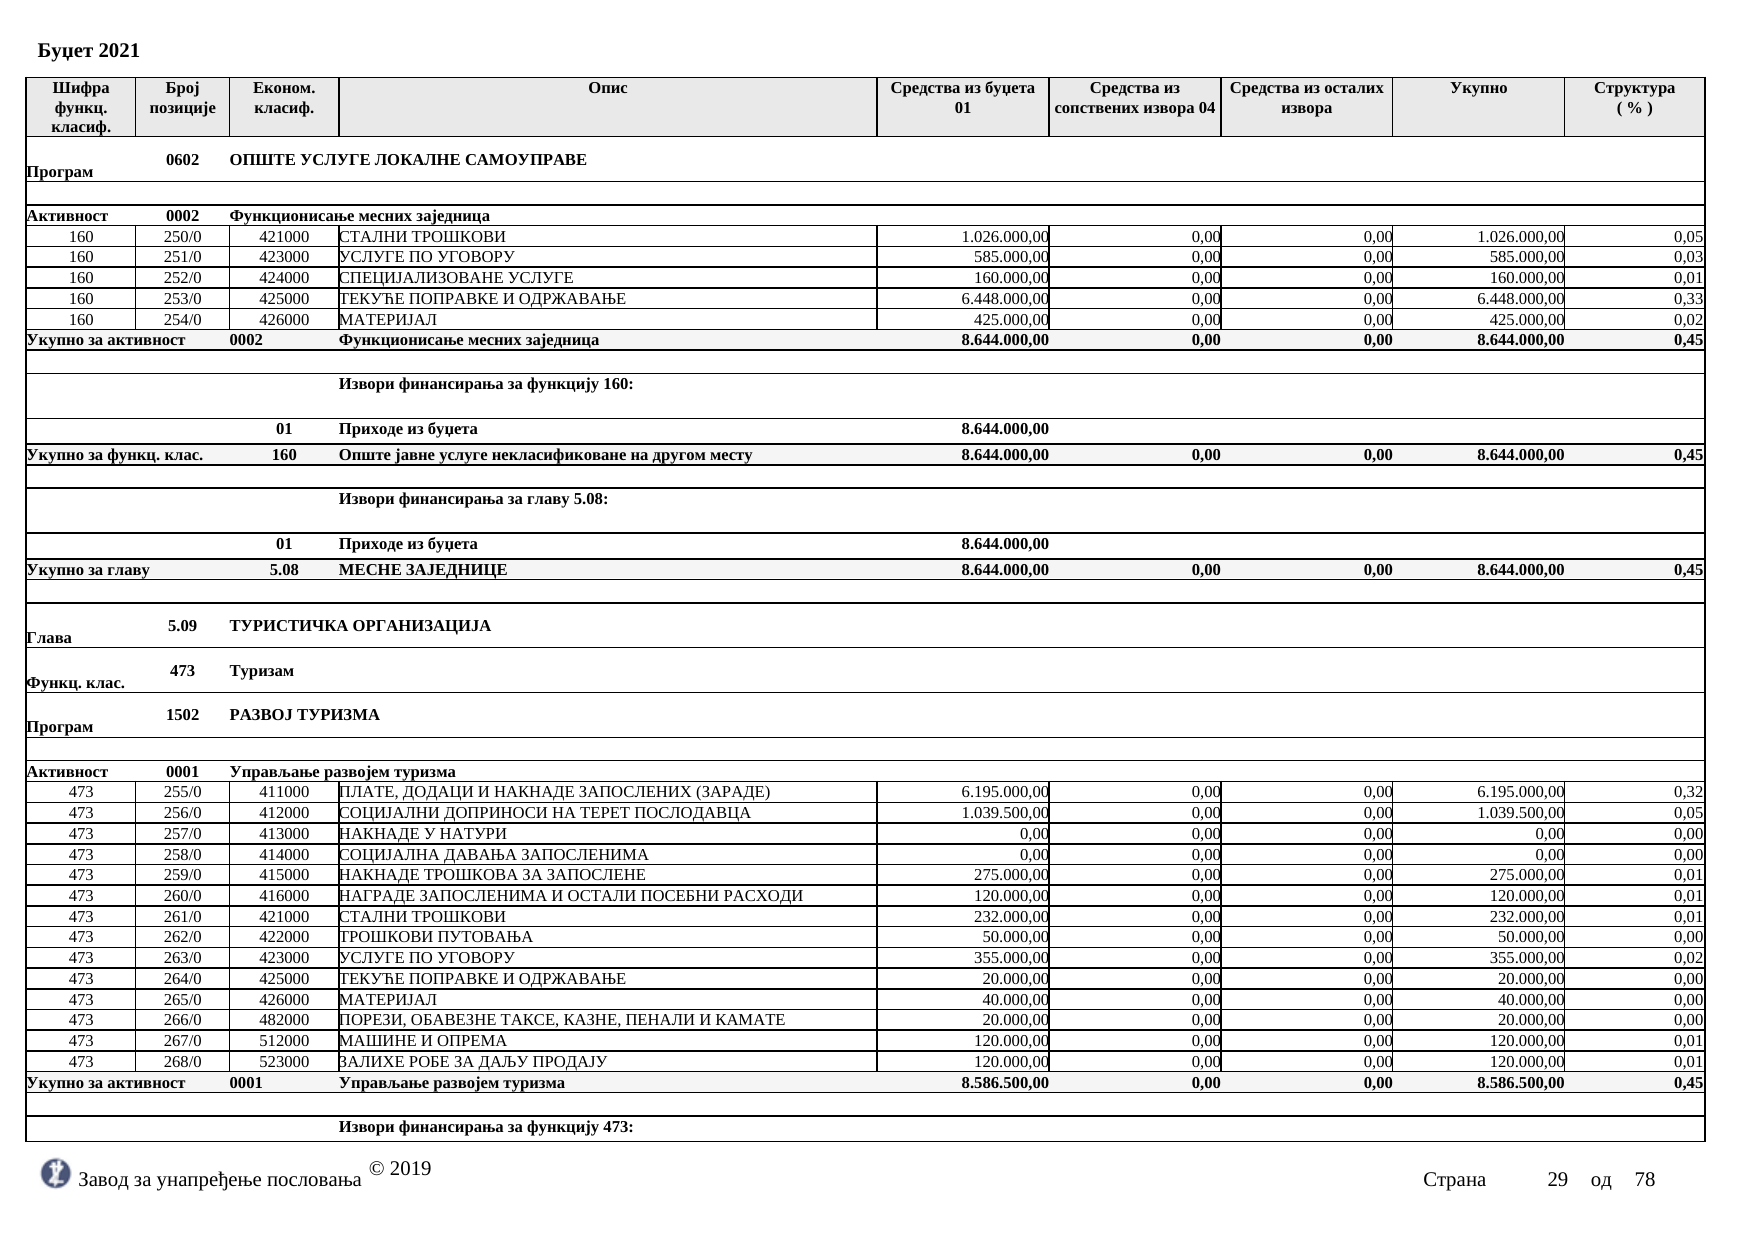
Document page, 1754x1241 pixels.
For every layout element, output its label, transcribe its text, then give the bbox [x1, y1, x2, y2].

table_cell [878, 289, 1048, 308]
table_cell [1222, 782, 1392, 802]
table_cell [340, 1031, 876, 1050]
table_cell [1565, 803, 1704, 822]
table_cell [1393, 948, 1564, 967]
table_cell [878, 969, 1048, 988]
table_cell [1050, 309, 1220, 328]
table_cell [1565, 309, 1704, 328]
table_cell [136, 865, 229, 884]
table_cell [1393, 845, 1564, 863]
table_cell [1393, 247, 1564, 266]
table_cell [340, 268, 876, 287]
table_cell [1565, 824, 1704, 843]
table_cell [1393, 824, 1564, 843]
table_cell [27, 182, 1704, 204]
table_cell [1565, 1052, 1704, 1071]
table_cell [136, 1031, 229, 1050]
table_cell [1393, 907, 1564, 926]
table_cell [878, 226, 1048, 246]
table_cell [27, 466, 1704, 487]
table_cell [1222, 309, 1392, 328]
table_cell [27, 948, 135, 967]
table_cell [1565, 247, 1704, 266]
table_header Број позиције [136, 78, 229, 136]
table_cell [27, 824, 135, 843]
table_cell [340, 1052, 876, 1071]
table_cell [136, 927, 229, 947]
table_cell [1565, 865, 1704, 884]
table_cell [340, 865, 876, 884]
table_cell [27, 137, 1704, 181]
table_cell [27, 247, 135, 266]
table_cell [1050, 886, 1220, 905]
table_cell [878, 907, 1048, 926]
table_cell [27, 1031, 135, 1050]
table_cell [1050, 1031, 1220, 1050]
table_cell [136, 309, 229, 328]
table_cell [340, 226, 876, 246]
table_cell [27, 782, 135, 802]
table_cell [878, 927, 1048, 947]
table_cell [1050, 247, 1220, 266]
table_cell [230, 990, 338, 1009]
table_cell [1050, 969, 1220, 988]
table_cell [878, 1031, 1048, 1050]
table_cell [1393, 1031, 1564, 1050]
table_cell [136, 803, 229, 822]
table_header Укупно [1393, 78, 1564, 136]
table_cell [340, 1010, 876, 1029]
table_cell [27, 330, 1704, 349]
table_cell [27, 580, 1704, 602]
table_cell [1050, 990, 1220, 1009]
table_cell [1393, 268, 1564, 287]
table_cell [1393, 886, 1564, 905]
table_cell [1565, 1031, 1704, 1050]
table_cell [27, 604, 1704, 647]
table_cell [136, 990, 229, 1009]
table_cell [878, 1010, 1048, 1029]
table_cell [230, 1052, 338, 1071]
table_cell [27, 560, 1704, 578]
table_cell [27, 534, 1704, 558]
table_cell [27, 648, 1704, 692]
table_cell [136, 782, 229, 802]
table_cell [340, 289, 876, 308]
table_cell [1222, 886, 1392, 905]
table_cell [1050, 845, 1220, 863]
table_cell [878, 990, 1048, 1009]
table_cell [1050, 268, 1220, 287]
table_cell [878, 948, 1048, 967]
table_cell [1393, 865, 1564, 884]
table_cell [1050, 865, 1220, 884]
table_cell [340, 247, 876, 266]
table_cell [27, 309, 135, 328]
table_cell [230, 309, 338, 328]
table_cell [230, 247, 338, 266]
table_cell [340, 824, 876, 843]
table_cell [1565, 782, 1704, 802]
picture [37, 1155, 75, 1193]
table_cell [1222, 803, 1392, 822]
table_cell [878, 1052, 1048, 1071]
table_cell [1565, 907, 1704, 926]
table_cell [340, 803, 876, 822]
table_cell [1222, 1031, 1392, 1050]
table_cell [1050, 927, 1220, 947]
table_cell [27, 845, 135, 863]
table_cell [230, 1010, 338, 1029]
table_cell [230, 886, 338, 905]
table_header Економ. класиф. [230, 78, 338, 136]
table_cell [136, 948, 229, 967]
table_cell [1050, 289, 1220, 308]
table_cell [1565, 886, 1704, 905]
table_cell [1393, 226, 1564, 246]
table_header Структура ( % ) [1565, 78, 1704, 136]
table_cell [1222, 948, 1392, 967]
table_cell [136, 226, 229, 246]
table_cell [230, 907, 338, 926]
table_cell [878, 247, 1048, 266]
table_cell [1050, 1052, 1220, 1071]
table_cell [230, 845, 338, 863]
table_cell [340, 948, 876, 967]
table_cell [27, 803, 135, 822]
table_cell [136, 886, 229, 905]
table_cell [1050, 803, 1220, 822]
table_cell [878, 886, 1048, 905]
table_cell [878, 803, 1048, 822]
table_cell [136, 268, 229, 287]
table_header Шифра функц. класиф. [27, 78, 135, 136]
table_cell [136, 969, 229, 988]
table_header Средства из буџета 01 [878, 78, 1048, 136]
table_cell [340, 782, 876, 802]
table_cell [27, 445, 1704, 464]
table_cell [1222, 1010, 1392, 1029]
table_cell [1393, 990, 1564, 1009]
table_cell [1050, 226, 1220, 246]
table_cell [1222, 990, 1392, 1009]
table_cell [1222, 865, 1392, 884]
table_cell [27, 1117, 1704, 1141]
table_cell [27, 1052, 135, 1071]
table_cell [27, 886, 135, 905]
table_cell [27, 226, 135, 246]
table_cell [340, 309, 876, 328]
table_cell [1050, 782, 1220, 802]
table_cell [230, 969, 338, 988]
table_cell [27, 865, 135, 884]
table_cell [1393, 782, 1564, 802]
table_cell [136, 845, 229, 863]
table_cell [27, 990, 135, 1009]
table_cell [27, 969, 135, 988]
table_header Средства из осталих извора [1222, 78, 1392, 136]
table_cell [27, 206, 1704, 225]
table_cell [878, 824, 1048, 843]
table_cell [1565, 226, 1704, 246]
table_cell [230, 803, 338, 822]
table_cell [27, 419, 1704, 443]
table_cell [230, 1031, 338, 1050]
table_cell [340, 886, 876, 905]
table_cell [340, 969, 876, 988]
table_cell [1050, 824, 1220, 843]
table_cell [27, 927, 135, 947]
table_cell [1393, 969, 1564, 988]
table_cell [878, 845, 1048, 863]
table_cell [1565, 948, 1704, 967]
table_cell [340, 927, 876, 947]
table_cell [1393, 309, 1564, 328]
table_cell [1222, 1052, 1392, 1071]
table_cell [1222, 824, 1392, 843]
table_header Средства из сопствених извора 04 [1050, 78, 1220, 136]
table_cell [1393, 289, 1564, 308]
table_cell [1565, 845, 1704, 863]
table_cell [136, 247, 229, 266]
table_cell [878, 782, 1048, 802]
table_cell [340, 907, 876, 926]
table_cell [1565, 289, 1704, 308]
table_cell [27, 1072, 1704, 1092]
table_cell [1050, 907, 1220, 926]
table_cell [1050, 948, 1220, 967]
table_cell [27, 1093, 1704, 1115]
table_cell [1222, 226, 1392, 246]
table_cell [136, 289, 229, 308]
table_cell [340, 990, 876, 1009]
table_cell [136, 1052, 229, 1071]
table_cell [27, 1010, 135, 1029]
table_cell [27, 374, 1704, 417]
table_header Опис [340, 78, 876, 136]
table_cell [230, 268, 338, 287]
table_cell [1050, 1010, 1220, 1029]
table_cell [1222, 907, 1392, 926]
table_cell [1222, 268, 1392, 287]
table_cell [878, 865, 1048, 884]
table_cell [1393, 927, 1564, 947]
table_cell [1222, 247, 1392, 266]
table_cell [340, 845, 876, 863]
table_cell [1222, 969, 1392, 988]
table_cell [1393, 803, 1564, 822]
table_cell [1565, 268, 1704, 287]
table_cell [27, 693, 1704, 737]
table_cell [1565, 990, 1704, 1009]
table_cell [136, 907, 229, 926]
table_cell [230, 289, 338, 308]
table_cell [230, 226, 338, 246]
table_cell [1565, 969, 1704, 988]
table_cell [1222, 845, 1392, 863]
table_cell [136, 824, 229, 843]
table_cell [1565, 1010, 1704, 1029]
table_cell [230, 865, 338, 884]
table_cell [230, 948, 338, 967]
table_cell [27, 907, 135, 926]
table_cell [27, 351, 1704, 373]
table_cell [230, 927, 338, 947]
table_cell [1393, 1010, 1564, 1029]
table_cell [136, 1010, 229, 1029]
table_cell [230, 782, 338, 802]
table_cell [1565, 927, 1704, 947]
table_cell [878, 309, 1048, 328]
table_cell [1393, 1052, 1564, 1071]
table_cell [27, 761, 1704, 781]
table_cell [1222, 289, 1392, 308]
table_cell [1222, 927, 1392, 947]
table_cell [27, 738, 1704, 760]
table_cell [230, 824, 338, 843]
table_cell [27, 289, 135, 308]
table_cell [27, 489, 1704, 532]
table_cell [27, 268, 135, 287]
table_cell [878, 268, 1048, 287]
